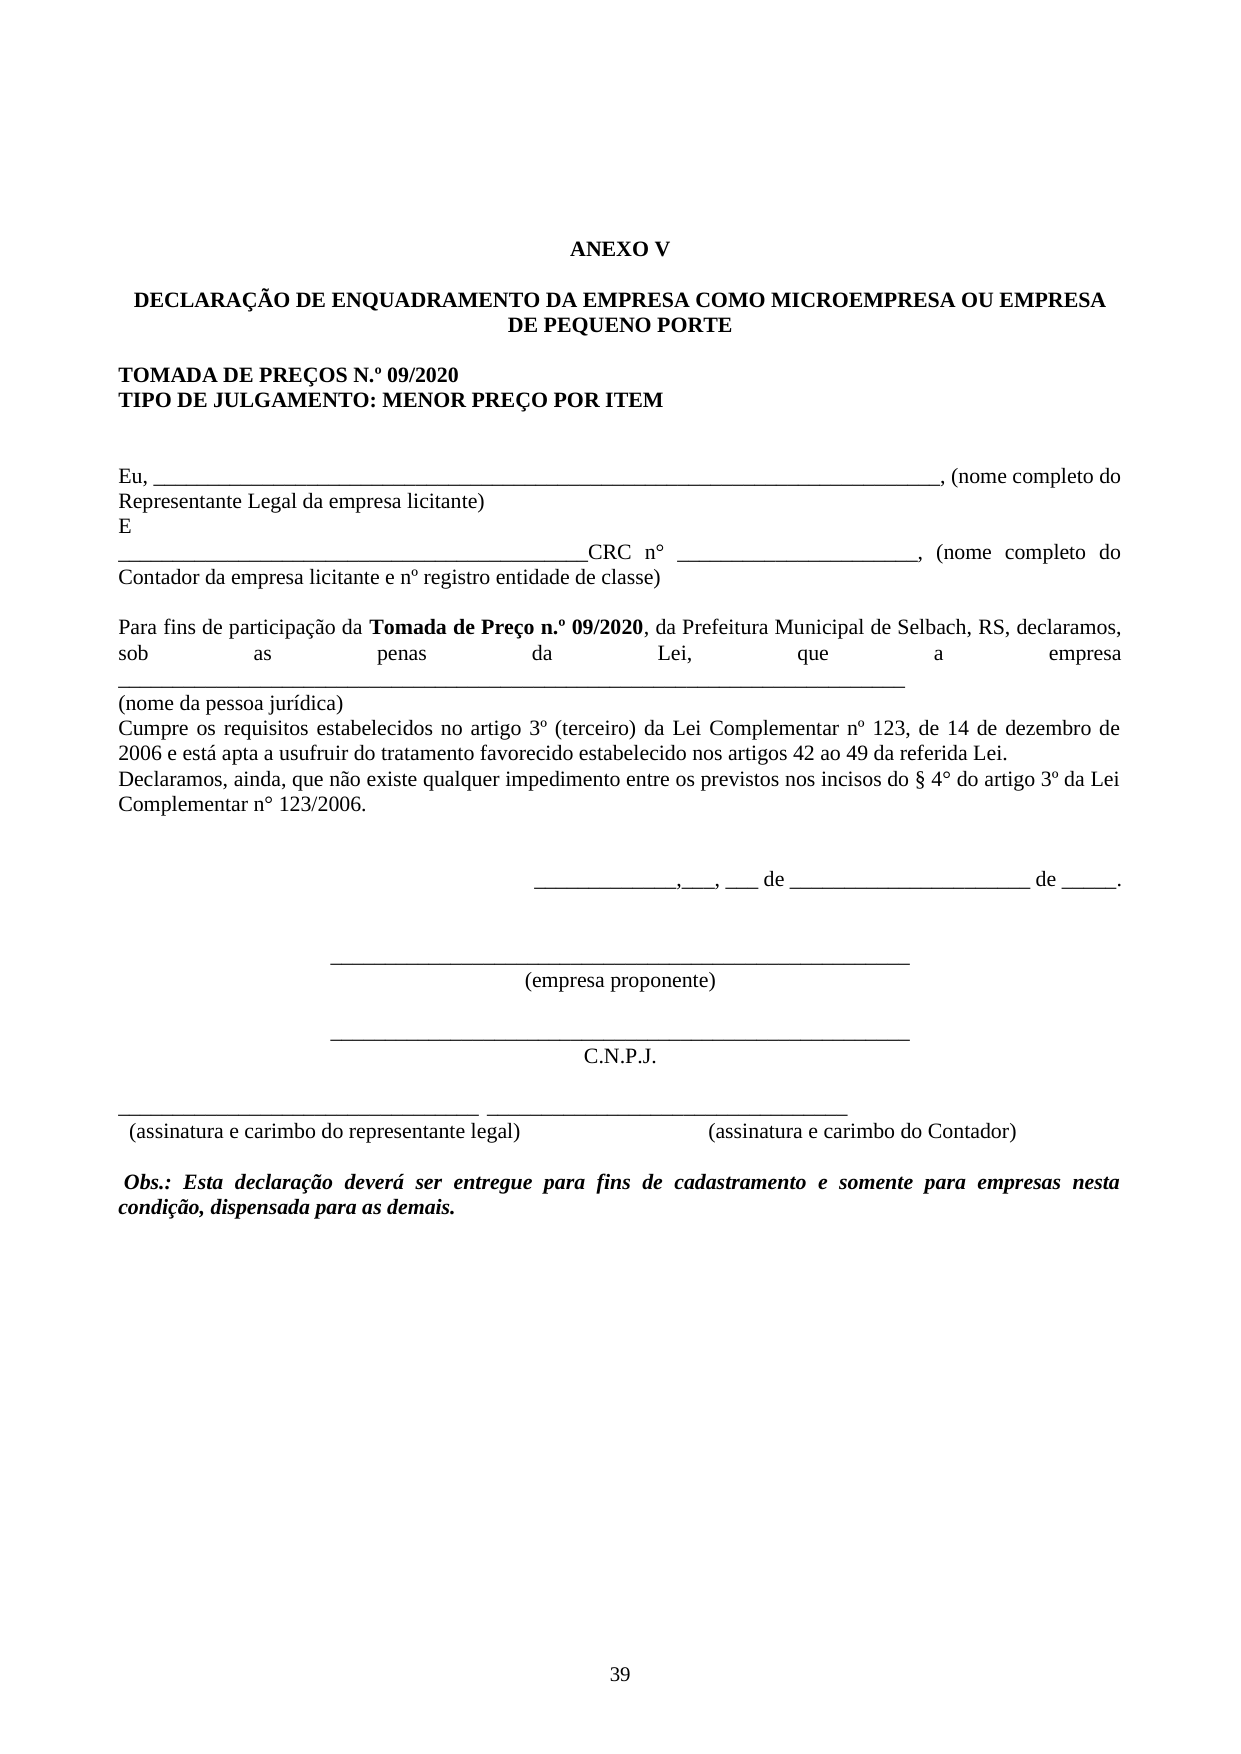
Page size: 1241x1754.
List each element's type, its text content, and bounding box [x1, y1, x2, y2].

text (nome da pessoa jurídica) [118, 690, 1122, 715]
text Declaramos, ainda, que não existe qualquer impedimento entre os previstos nos incisos do § 4° do artigo 3º da Lei Complementar n° 123/2006. [118, 766, 1122, 816]
text ___________________________________________CRC n° ______________________, (nome completo do Contador da empresa licitante e nº registro entidade de classe) [118, 539, 1122, 589]
text Para fins de participação da Tomada de Preço n.º 09/2020, da Prefeitura Municipal de Selbach, RS, declaramos, sob as penas da Lei, que a empresa ________________________________________________________________________ [118, 614, 1122, 690]
text Eu, ________________________________________________________________________, (nome completo do Representante Legal da empresa licitante) [118, 463, 1122, 513]
text C.N.P.J. [118, 1043, 1122, 1068]
text Cumpre os requisitos estabelecidos no artigo 3º (terceiro) da Lei Complementar nº 123, de 14 de dezembro de 2006 e está apta a usufruir do tratamento favorecido estabelecido nos artigos 42 ao 49 da referida Lei. [118, 715, 1122, 766]
text E [118, 513, 1122, 539]
text _____________________________________________________ [118, 942, 1122, 967]
text _____________,___, ___ de ______________________ de _____. [118, 866, 1122, 892]
text TOMADA DE PREÇOS N.º 09/2020 [118, 362, 1122, 387]
text (assinatura e carimbo do representante legal) (assinatura e carimbo do Contador) [118, 1118, 1122, 1144]
text (empresa proponente) [118, 967, 1122, 992]
text DECLARAÇÃO DE ENQUADRAMENTO DA EMPRESA COMO MICROEMPRESA OU EMPRESA DE PEQUENO PORTE [118, 287, 1122, 337]
text TIPO DE JULGAMENTO: MENOR PREÇO POR ITEM [118, 387, 1122, 413]
text ANEXO V [118, 236, 1122, 261]
text Obs.: Esta declaração deverá ser entregue para fins de cadastramento e somente para empresas nesta condição, dispensada para as demais. [118, 1169, 1122, 1219]
text _________________________________ _________________________________ [118, 1093, 1122, 1118]
text _____________________________________________________ [118, 1018, 1122, 1043]
